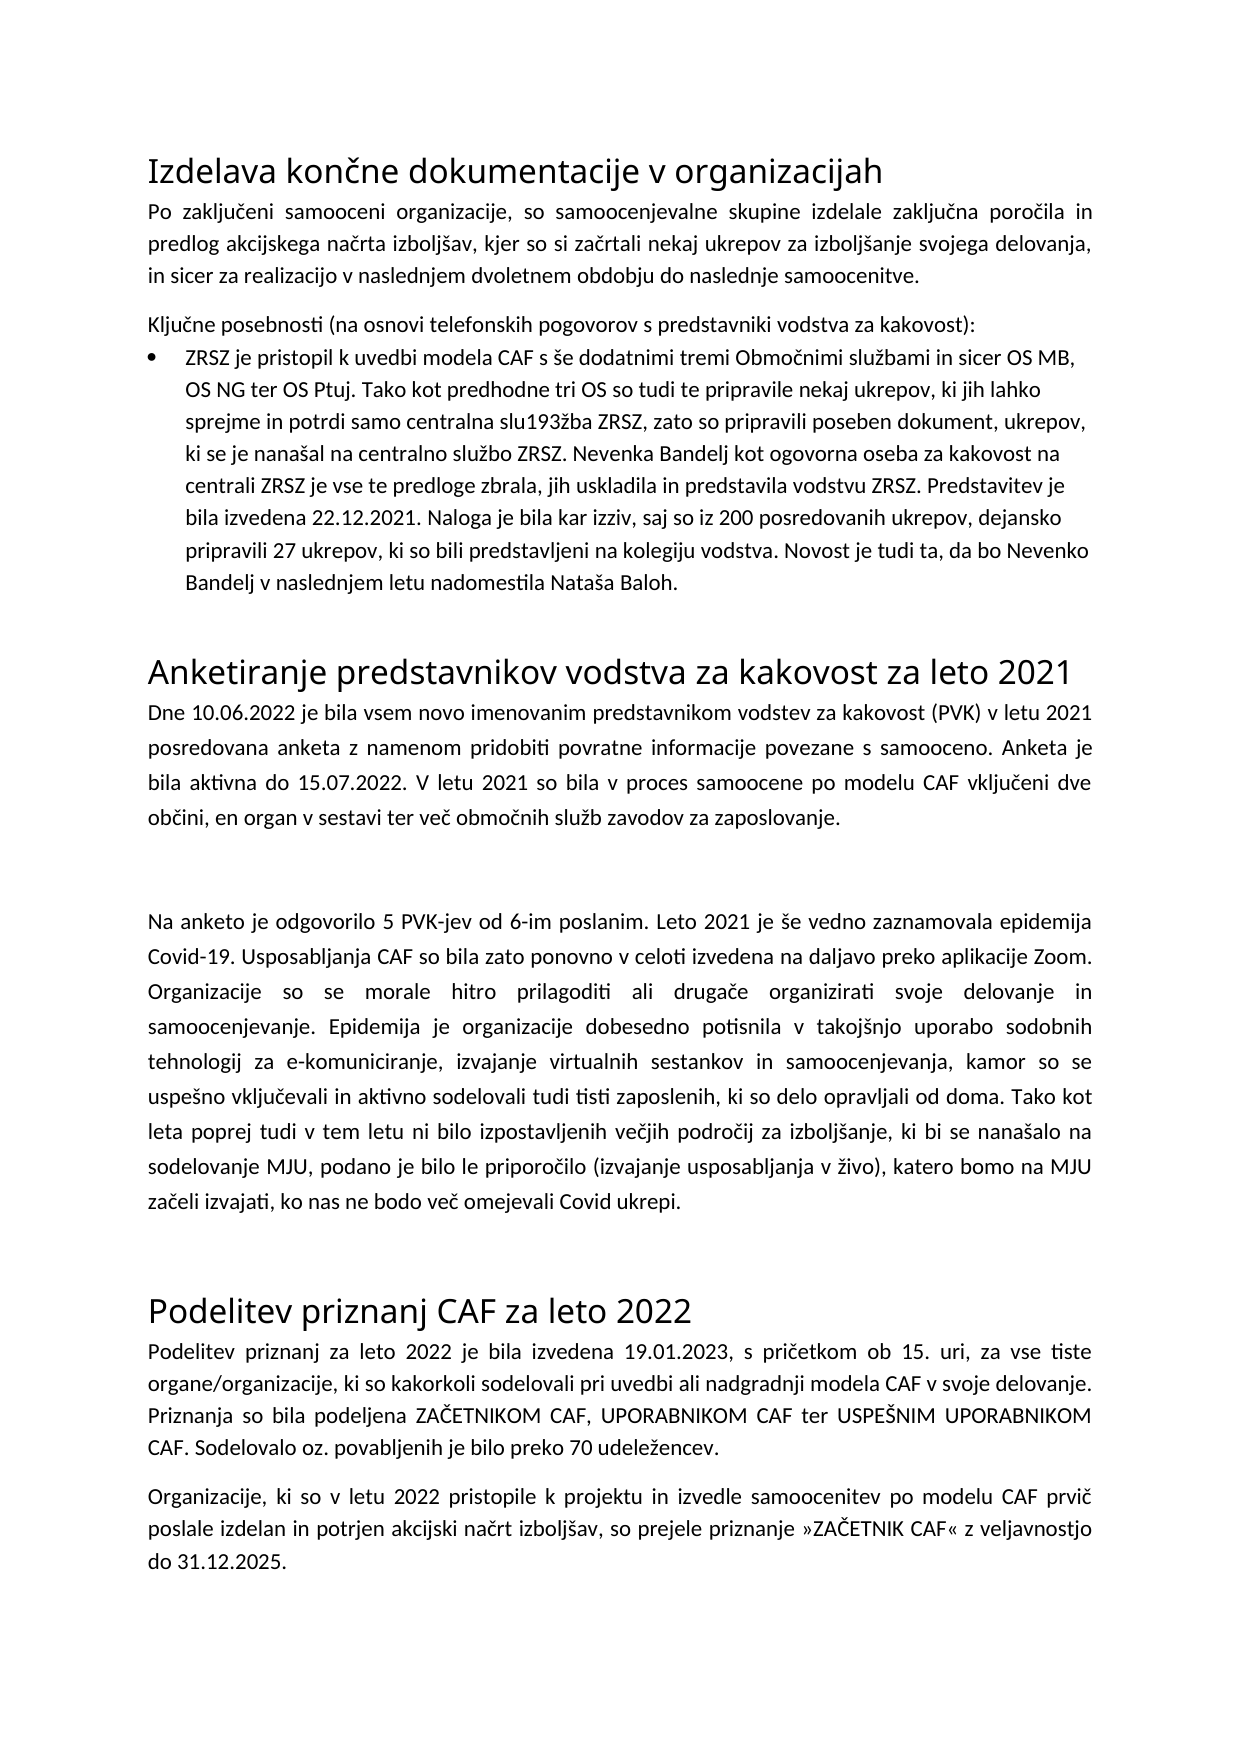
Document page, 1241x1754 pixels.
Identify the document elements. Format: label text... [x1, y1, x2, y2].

text Organizacije, ki so v letu 2022 pristopile k projektu in izvedle samoocenitev po modelu CAF prvič poslale izdelan in potrjen akcijski načrt izboljšav, so prejele priznanje »ZAČETNIK CAF« z veljavnostjo do 31.12.2025. [148, 1482, 1093, 1575]
subtitle Izdelava končne dokumentacije v organizacijah [148, 148, 1093, 193]
text Na anketo je odgovorilo 5 PVK-jev od 6-im poslanim. Leto 2021 je še vedno zaznamovala epidemija Covid-19. Usposabljanja CAF so bila zato ponovno v celoti izvedena na daljavo preko aplikacije Zoom. Organizacije so se morale hitro prilagoditi ali drugače organizirati svoje delovanje in samoocenjevanje. Epidemija je organizacije dobesedno potisnila v takojšnjo uporabo sodobnih tehnologij za e-komuniciranje, izvajanje virtualnih sestankov in samoocenjevanja, kamor so se uspešno vključevali in aktivno sodelovali tudi tisti zaposlenih, ki so delo opravljali od doma. Tako kot leta poprej tudi v tem letu ni bilo izpostavljenih večjih področij za izboljšanje, ki bi se nanašalo na sodelovanje MJU, podano je bilo le priporočilo (izvajanje usposabljanja v živo), katero bomo na MJU začeli izvajati, ko nas ne bodo več omejevali Covid ukrepi. [148, 907, 1093, 1215]
list Podelitev priznanj za leto 2022 je bila izvedena 19.01.2023, s pričetkom ob 15. uri, za vse tiste organe/organizacije, ki so kakorkoli sodelovali pri uvedbi ali nadgradnji modela CAF v svoje delovanje. Priznanja so bila podeljena ZAČETNIKOM CAF, UPORABNIKOM CAF ter USPEŠNIM UPORABNIKOM CAF. Sodelovalo oz. povabljenih je bilo preko 70 udeležencev. [148, 1337, 1093, 1462]
text Dne 10.06.2022 je bila vsem novo imenovanim predstavnikom vodstev za kakovost (PVK) v letu 2021 posredovana anketa z namenom pridobiti povratne informacije povezane s samooceno. Anketa je bila aktivna do 15.07.2022. V letu 2021 so bila v proces samoocene po modelu CAF vključeni dve občini, en organ v sestavi ter več območnih služb zavodov za zaposlovanje. [148, 698, 1093, 832]
text Po zaključeni samooceni organizacije, so samoocenjevalne skupine izdelale zaključna poročila in predlog akcijskega načrta izboljšav, kjer so si začrtali nekaj ukrepov za izboljšanje svojega delovanja, in sicer za realizacijo v naslednjem dvoletnem obdobju do naslednje samoocenitve. [148, 197, 1093, 289]
subtitle Anketiranje predstavnikov vodstva za kakovost za leto 2021 [148, 649, 1093, 694]
text Ključne posebnosti (na osnovi telefonskih pogovorov s predstavniki vodstva za kakovost): [148, 310, 1093, 338]
subtitle Podelitev priznanj CAF za leto 2022 [148, 1287, 1093, 1333]
list ZRSZ je pristopil k uvedbi modela CAF s še dodatnimi tremi Območnimi službami in sicer OS MB, OS NG ter OS Ptuj. Tako kot predhodne tri OS so tudi te pripravile nekaj ukrepov, ki jih lahko sprejme in potrdi samo centralna slu193žba ZRSZ, zato so pripravili poseben dokument, ukrepov, ki se je nanašal na centralno službo ZRSZ. Nevenka Bandelj kot ogovorna oseba za kakovost na centrali ZRSZ je vse te predloge zbrala, jih uskladila in predstavila vodstvu ZRSZ. Predstavitev je bila izvedena 22.12.2021. Naloga je bila kar izziv, saj so iz 200 posredovanih ukrepov, dejansko pripravili 27 ukrepov, ki so bili predstavljeni na kolegiju vodstva. Novost je tudi ta, da bo Nevenko Bandelj v naslednjem letu nadomestila Nataša Baloh. [148, 343, 1093, 596]
